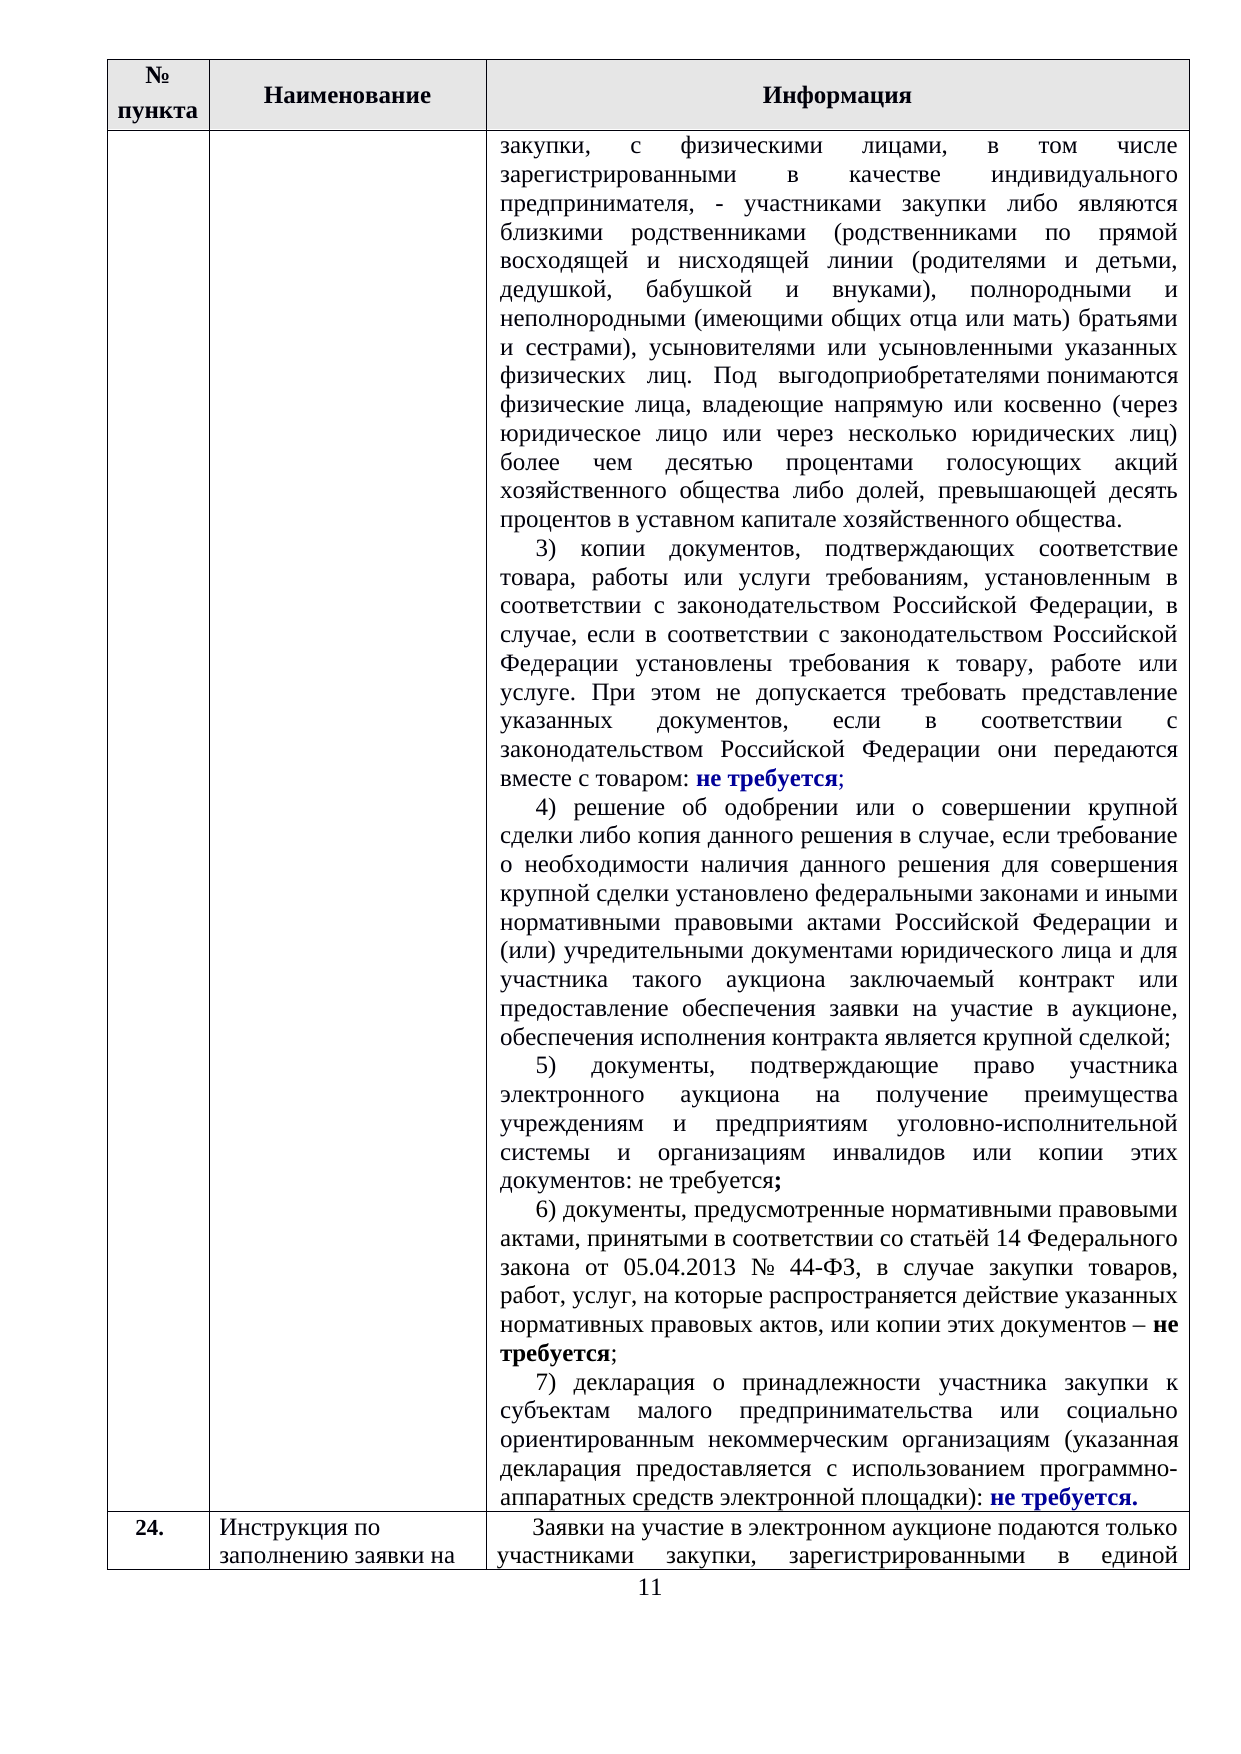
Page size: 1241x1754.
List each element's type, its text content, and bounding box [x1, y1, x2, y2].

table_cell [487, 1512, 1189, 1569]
table_header Наименование [210, 60, 486, 129]
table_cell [487, 131, 1189, 1511]
table_cell [108, 131, 209, 1511]
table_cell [210, 1512, 486, 1569]
table_header Информация [487, 60, 1189, 129]
table_cell [108, 1512, 209, 1569]
table_header № пункта [108, 60, 209, 129]
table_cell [210, 131, 486, 1511]
